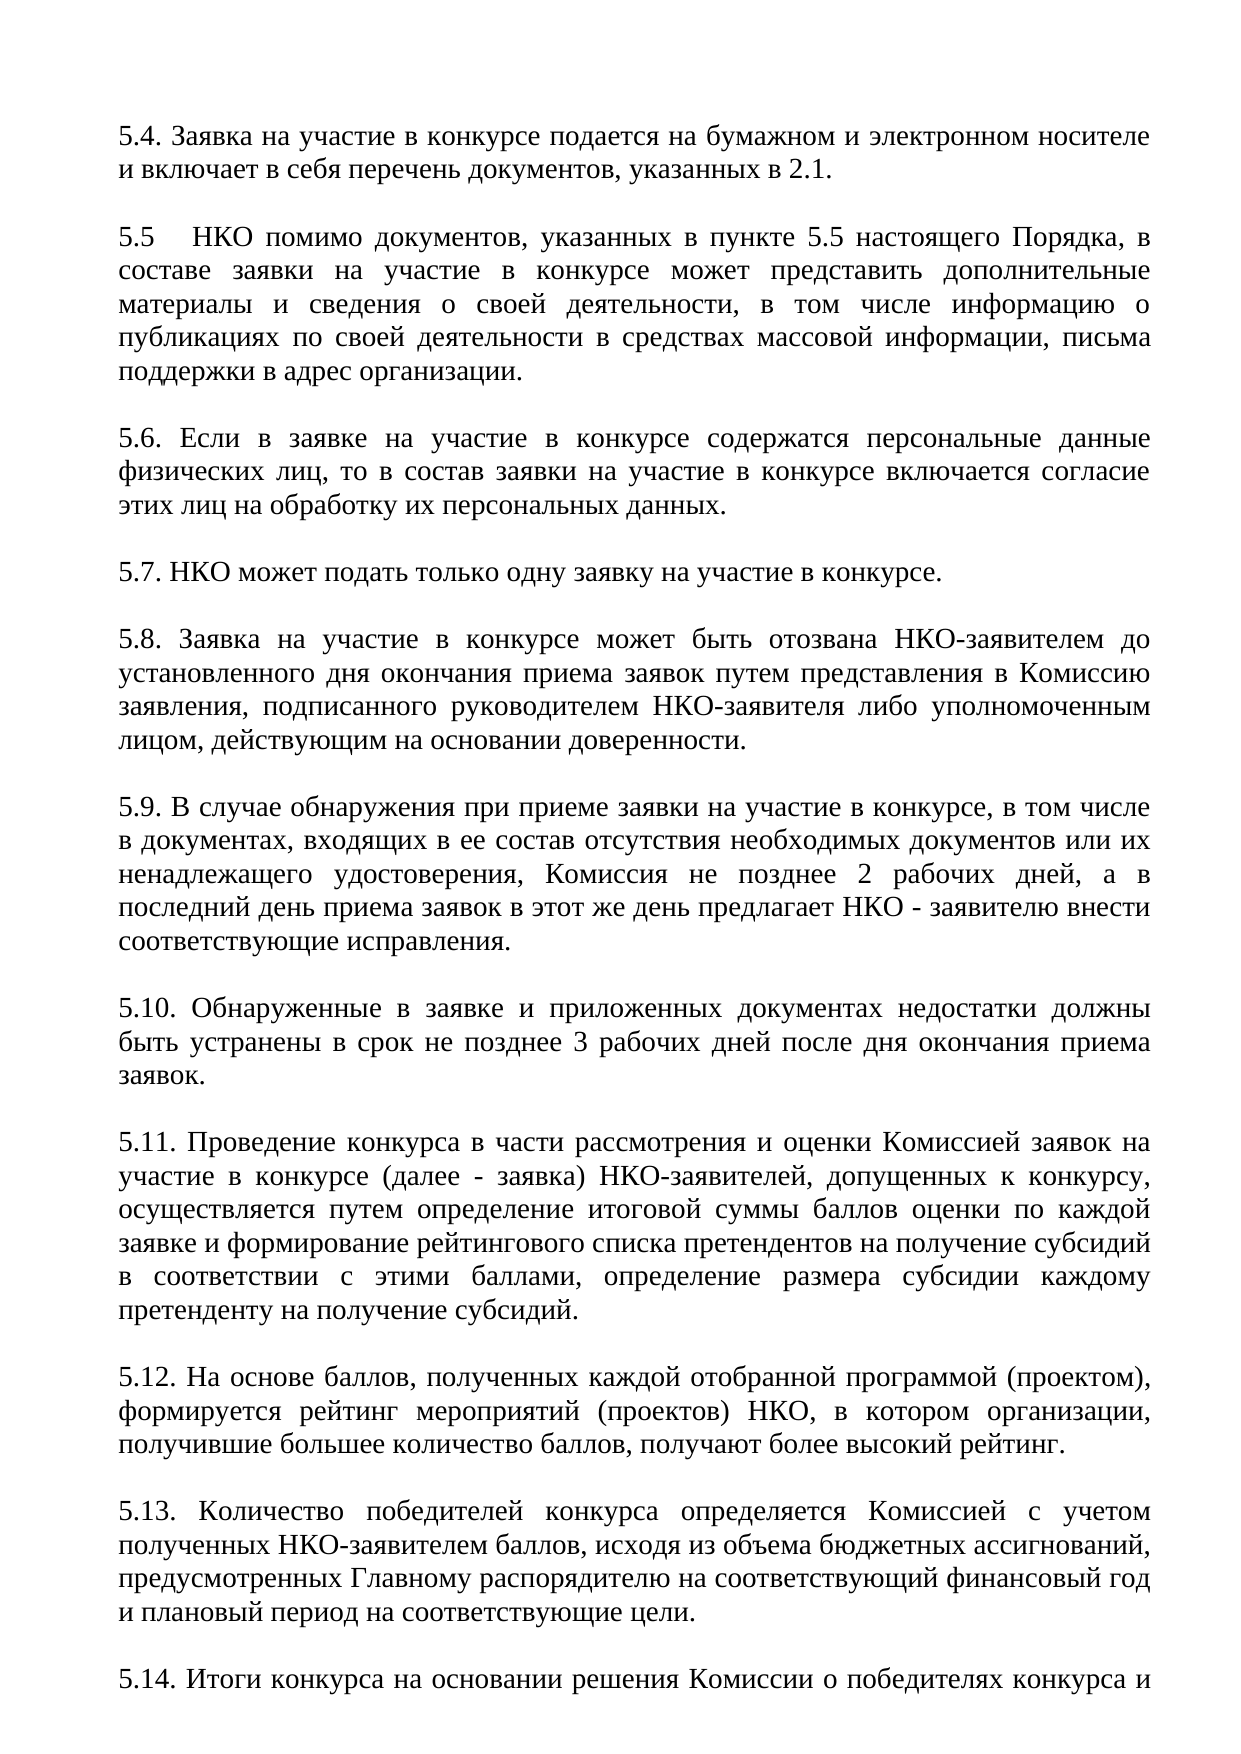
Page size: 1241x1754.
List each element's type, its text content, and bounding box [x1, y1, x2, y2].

text 5.7. НКО может подать только одну заявку на участие в конкурсе. [118, 554, 1152, 588]
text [118, 1661, 1152, 1694]
text 5.13. Количество победителей конкурса определяется Комиссией с учетом полученных НКО-заявителем баллов, исходя из объема бюджетных ассигнований, предусмотренных Главному распорядителю на соответствующий финансовый год и плановый период на соответствующие цели. [118, 1493, 1152, 1627]
text 5.4. Заявка на участие в конкурсе подается на бумажном и электронном носителе и включает в себя перечень документов, указанных в 2.1. [118, 118, 1152, 185]
text 5.10. Обнаруженные в заявке и приложенных документах недостатки должны быть устранены в срок не позднее 3 рабочих дней после дня окончания приема заявок. [118, 990, 1152, 1091]
text 5.8. Заявка на участие в конкурсе может быть отозвана НКО-заявителем до установленного дня окончания приема заявок путем представления в Комиссию заявления, подписанного руководителем НКО-заявителя либо уполномоченным лицом, действующим на основании доверенности. [118, 621, 1152, 755]
text 5.9. В случае обнаружения при приеме заявки на участие в конкурсе, в том числе в документах, входящих в ее состав отсутствия необходимых документов или их ненадлежащего удостоверения, Комиссия не позднее 2 рабочих дней, а в последний день приема заявок в этот же день предлагает НКО - заявителю внести соответствующие исправления. [118, 789, 1152, 957]
text 5.12. На основе баллов, полученных каждой отобранной программой (проектом), формируется рейтинг мероприятий (проектов) НКО, в котором организации, получившие большее количество баллов, получают более высокий рейтинг. [118, 1359, 1152, 1460]
text 5.11. Проведение конкурса в части рассмотрения и оценки Комиссией заявок на участие в конкурсе (далее - заявка) НКО-заявителей, допущенных к конкурсу, осуществляется путем определение итоговой суммы баллов оценки по каждой заявке и формирование рейтингового списка претендентов на получение субсидий в соответствии с этими баллами, определение размера субсидии каждому претенденту на получение субсидий. [118, 1124, 1152, 1326]
text 5.5 НКО помимо документов, указанных в пункте 5.5 настоящего Порядка, в составе заявки на участие в конкурсе может представить дополнительные материалы и сведения о своей деятельности, в том числе информацию о публикациях по своей деятельности в средствах массовой информации, письма поддержки в адрес организации. [118, 219, 1152, 386]
text 5.6. Если в заявке на участие в конкурсе содержатся персональные данные физических лиц, то в состав заявки на участие в конкурсе включается согласие этих лиц на обработку их персональных данных. [118, 420, 1152, 521]
